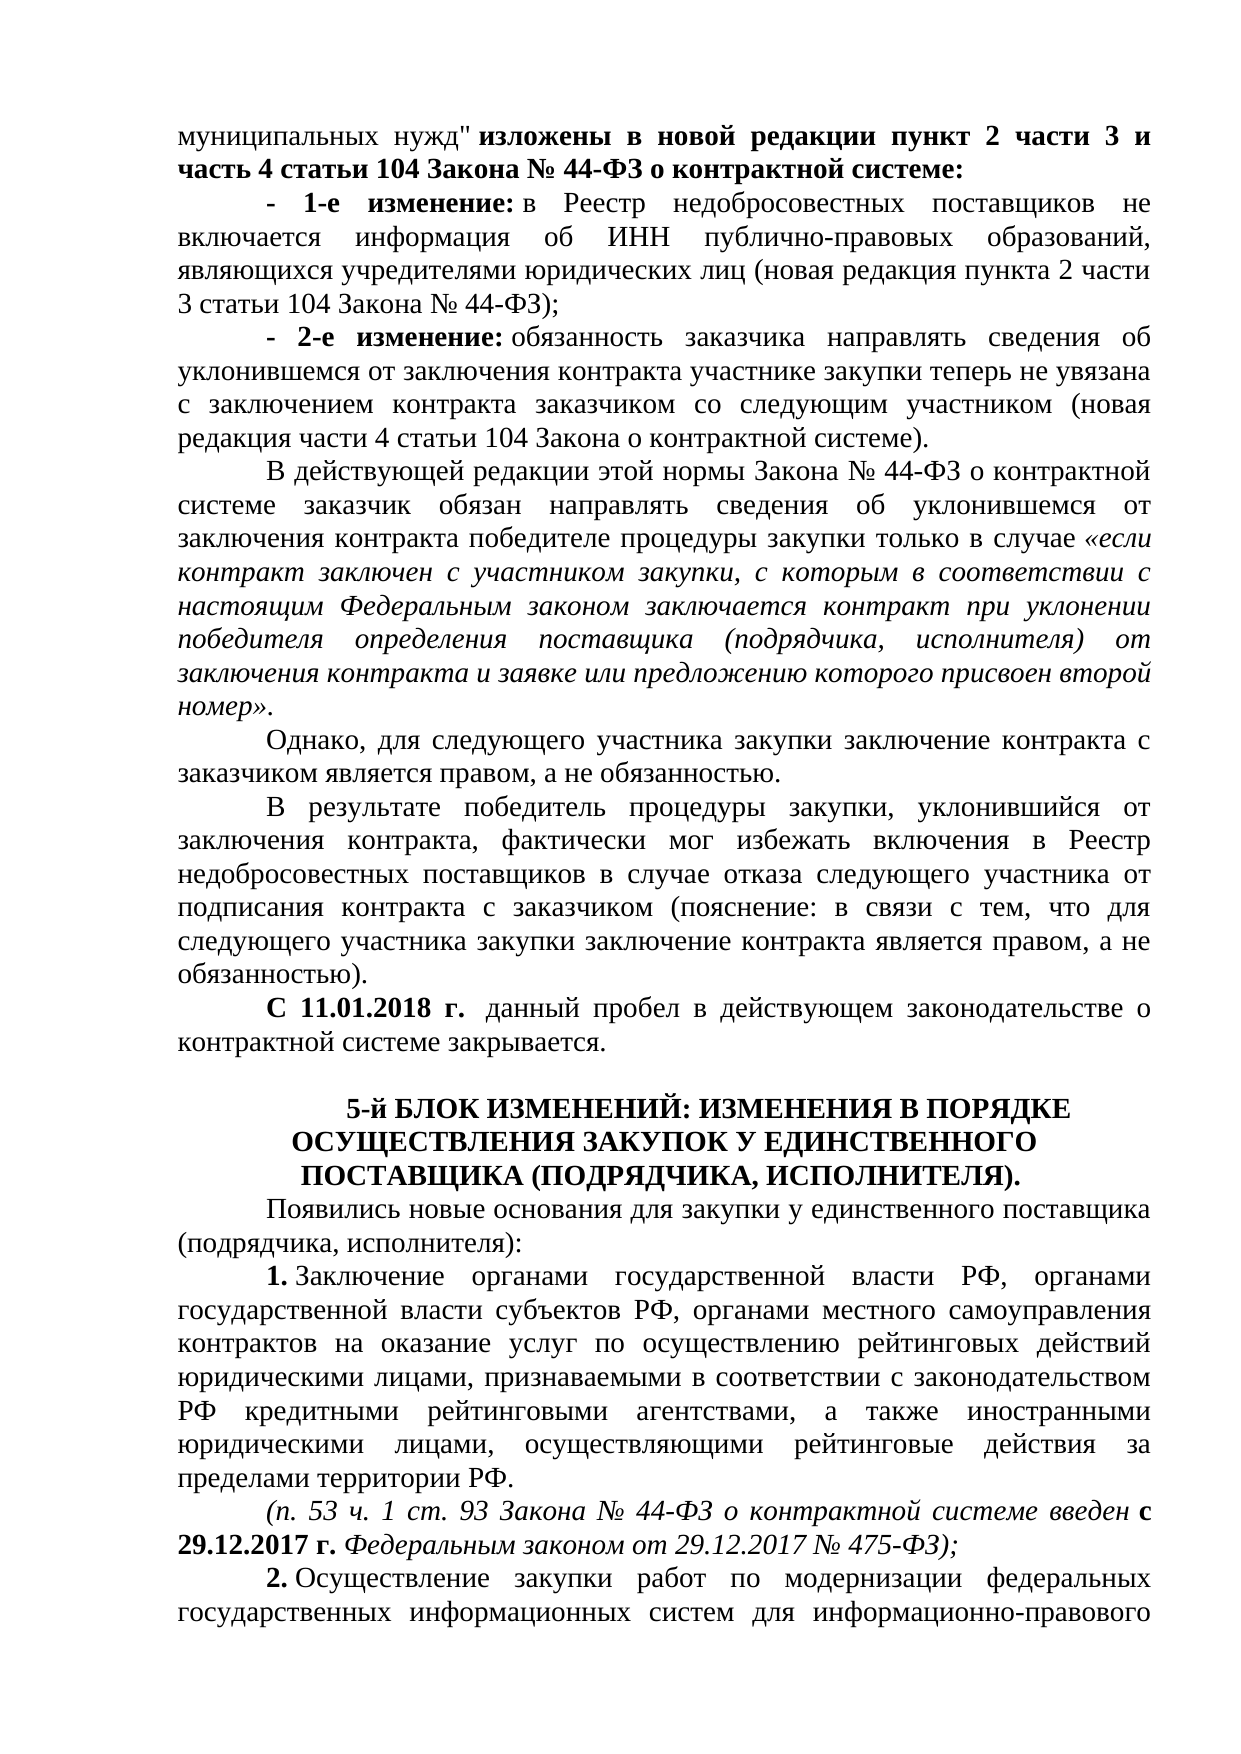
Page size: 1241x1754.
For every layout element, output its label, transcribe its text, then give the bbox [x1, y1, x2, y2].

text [177, 118, 1152, 185]
text - 2-е изменение: обязанность заказчика направлять сведения об уклонившемся от заключения контракта участнике закупки теперь не увязана с заключением контракта заказчиком со следующим участником (новая редакция части 4 статьи 104 Закона о контрактной системе). [177, 319, 1152, 453]
text С 11.01.2018 г. данный пробел в действующем законодательстве о контрактной системе закрывается. [177, 990, 1152, 1057]
text 1. Заключение органами государственной власти РФ, органами государственной власти субъектов РФ, органами местного самоуправления контрактов на оказание услуг по осуществлению рейтинговых действий юридическими лицами, признаваемыми в соответствии с законодательством РФ кредитными рейтинговыми агентствами, а также иностранными юридическими лицами, осуществляющими рейтинговые действия за пределами территории РФ. [177, 1258, 1152, 1493]
text 5-й БЛОК ИЗМЕНЕНИЙ: ИЗМЕНЕНИЯ В ПОРЯДКЕ ОСУЩЕСТВЛЕНИЯ ЗАКУПОК У ЕДИНСТВЕННОГО ПОСТАВЩИКА (ПОДРЯДЧИКА, ИСПОЛНИТЕЛЯ). [177, 1091, 1152, 1191]
text Появились новые основания для закупки у единственного поставщика (подрядчика, исполнителя): [177, 1191, 1152, 1258]
text - 1-е изменение: в Реестр недобросовестных поставщиков не включается информация об ИНН публично-правовых образований, являющихся учредителями юридических лиц (новая редакция пункта 2 части 3 статьи 104 Закона № 44-ФЗ); [177, 185, 1152, 319]
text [177, 1560, 1152, 1627]
text (п. 53 ч. 1 ст. 93 Закона № 44-ФЗ о контрактной системе введен с 29.12.2017 г. Федеральным законом от 29.12.2017 № 475-ФЗ); [177, 1493, 1152, 1560]
text В действующей редакции этой нормы Закона № 44-ФЗ о контрактной системе заказчик обязан направлять сведения об уклонившемся от заключения контракта победителе процедуры закупки только в случае «если контракт заключен с участником закупки, с которым в соответствии с настоящим Федеральным законом заключается контракт при уклонении победителя определения поставщика (подрядчика, исполнителя) от заключения контракта и заявке или предложению которого присвоен второй номер». [177, 453, 1152, 722]
text В результате победитель процедуры закупки, уклонившийся от заключения контракта, фактически мог избежать включения в Реестр недобросовестных поставщиков в случае отказа следующего участника от подписания контракта с заказчиком (пояснение: в связи с тем, что для следующего участника закупки заключение контракта является правом, а не обязанностью). [177, 789, 1152, 990]
text Однако, для следующего участника закупки заключение контракта с заказчиком является правом, а не обязанностью. [177, 722, 1152, 789]
